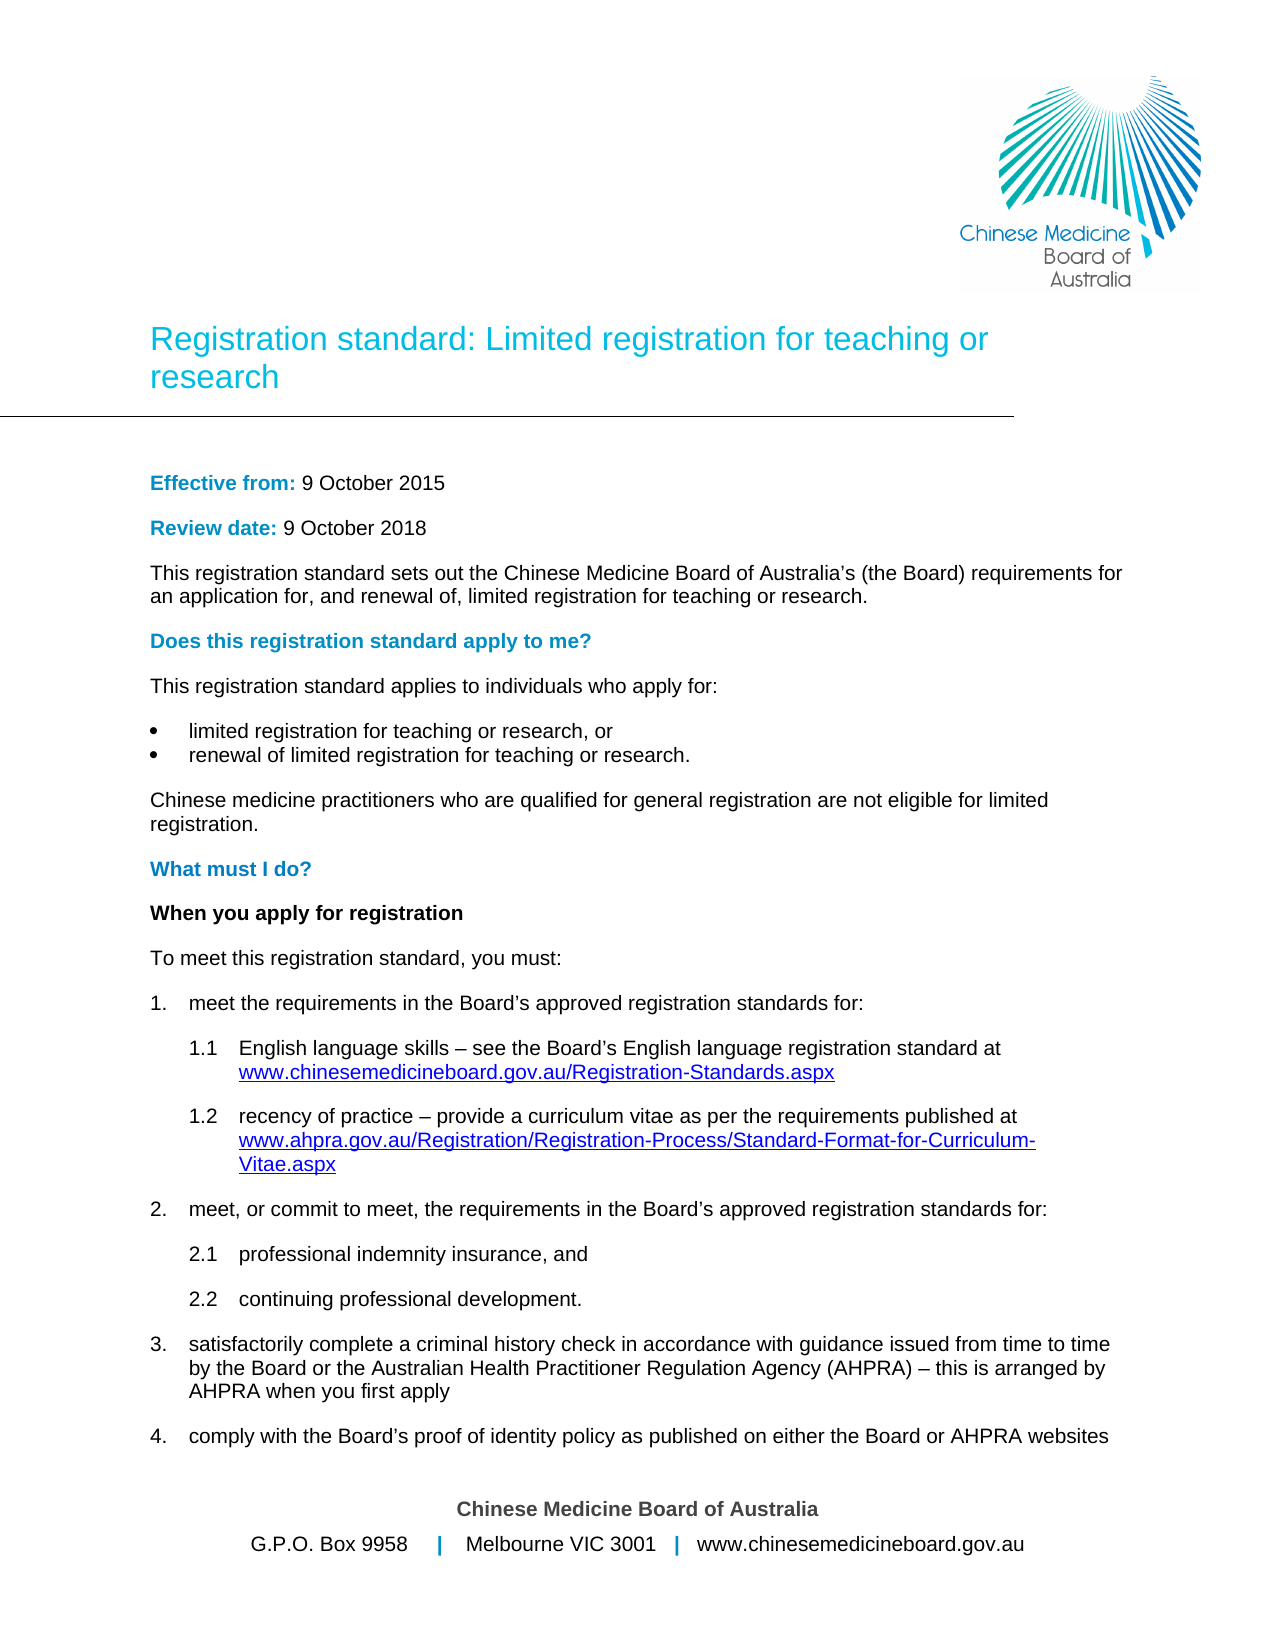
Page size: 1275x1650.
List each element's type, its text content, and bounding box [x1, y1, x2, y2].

list satisfactorily complete a criminal history check in accordance with guidance issued from time to time by the Board or the Australian Health Practitioner Regulation Agency (AHPRA) – this is arranged by AHPRA when you first apply [150, 1331, 1125, 1403]
list continuing professional development. [188, 1287, 1125, 1311]
text limited registration for teaching or research, or [150, 719, 1125, 743]
subtitle Review date: 9 October 2018 [150, 516, 1125, 539]
list comply with the Board’s proof of identity policy as published on either the Board or AHPRA websites [150, 1424, 1125, 1448]
picture [959, 76, 1201, 293]
text Does this registration standard apply to me? [150, 629, 1125, 653]
text renewal of limited registration for teaching or research. [150, 743, 1125, 767]
list meet, or commit to meet, the requirements in the Board’s approved registration standards for: [150, 1197, 1125, 1221]
subtitle What must I do? [150, 856, 1125, 880]
list English language skills – see the Board’s English language registration standard at www.chinesemedicineboard.gov.au/Registration-Standards.aspx [188, 1036, 1125, 1083]
list professional indemnity insurance, and [188, 1242, 1125, 1266]
text Chinese medicine practitioners who are qualified for general registration are not eligible for limited registration. [150, 788, 1125, 836]
text Effective from: 9 October 2015 [150, 471, 1125, 495]
text To meet this registration standard, you must: [150, 946, 1125, 970]
text This registration standard applies to individuals who apply for: [150, 674, 1125, 698]
title Registration standard: Limited registration for teaching or research [150, 319, 1125, 396]
list meet the requirements in the Board’s approved registration standards for: [150, 991, 1125, 1015]
list recency of practice – provide a curriculum vitae as per the requirements published at www.ahpra.gov.au/Registration/Registration-Process/Standard-Format-for-Curriculum-Vitae.aspx [188, 1104, 1125, 1176]
text This registration standard sets out the Chinese Medicine Board of Australia’s (the Board) requirements for an application for, and renewal of, limited registration for teaching or research. [150, 560, 1125, 608]
subtitle When you apply for registration [150, 901, 1125, 925]
